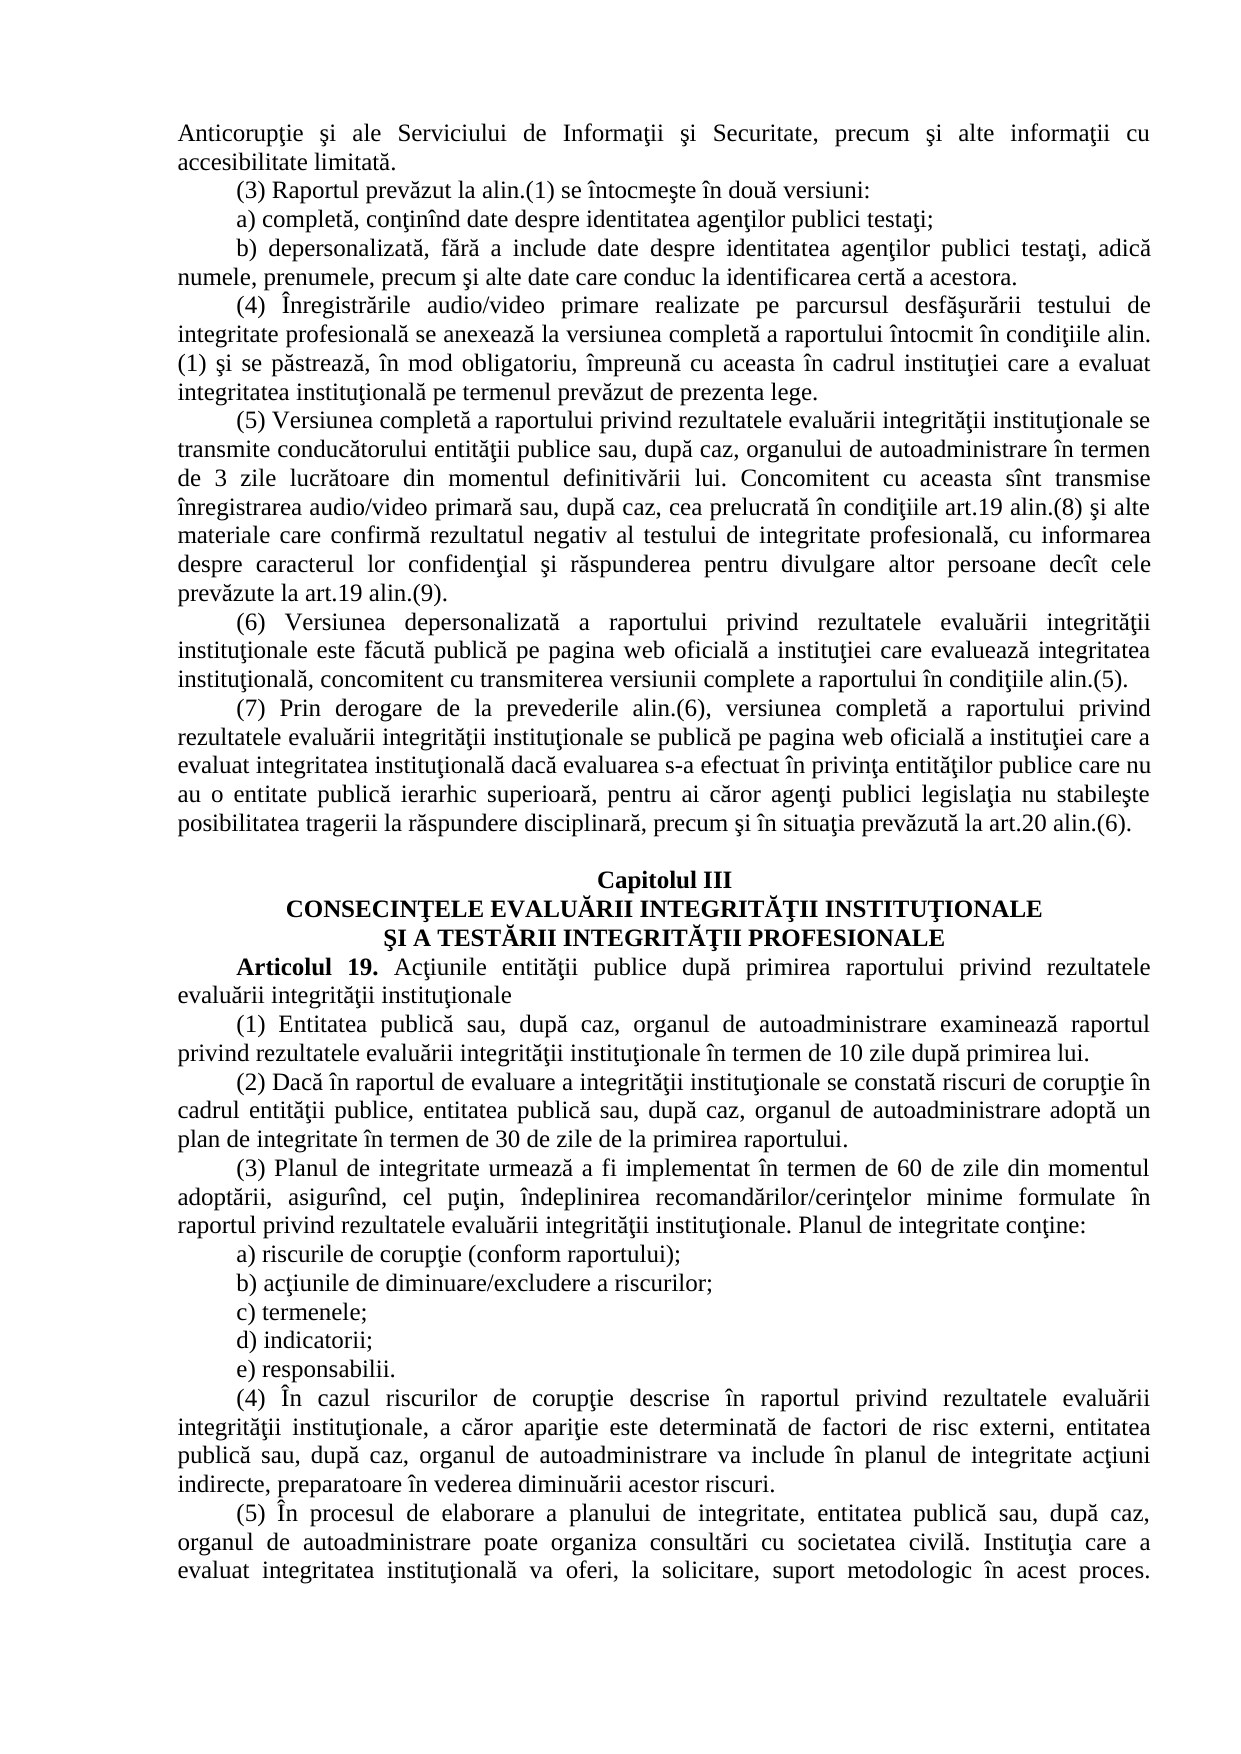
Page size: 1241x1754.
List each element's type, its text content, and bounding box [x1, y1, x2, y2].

text (2) Dacă în raportul de evaluare a integrităţii instituţionale se constată riscuri de corupţie în cadrul entităţii publice, entitatea publică sau, după caz, organul de autoadministrare adoptă un plan de integritate în termen de 30 de zile de la primirea raportului. [177, 1067, 1152, 1153]
text a) riscurile de corupţie (conform raportului); [177, 1239, 1152, 1268]
text CONSECINŢELE EVALUĂRII INTEGRITĂŢII INSTITUŢIONALE [177, 894, 1152, 923]
text b) depersonalizată, fără a include date despre identitatea agenţilor publici testaţi, adică numele, prenumele, precum şi alte date care conduc la identificarea certă a acestora. [177, 233, 1152, 291]
text Capitolul III [177, 866, 1152, 894]
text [177, 1498, 1152, 1584]
text (6) Versiunea depersonalizată a raportului privind rezultatele evaluării integrităţii instituţionale este făcută publică pe pagina web oficială a instituţiei care evaluează integritatea instituţională, concomitent cu transmiterea versiunii complete a raportului în condiţiile alin.(5). [177, 607, 1152, 693]
text b) acţiunile de diminuare/excludere a riscurilor; [177, 1268, 1152, 1297]
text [177, 118, 1152, 176]
text (4) Înregistrările audio/video primare realizate pe parcursul desfăşurării testului de integritate profesională se anexează la versiunea completă a raportului întocmit în condiţiile alin.(1) şi se păstrează, în mod obligatoriu, împreună cu aceasta în cadrul instituţiei care a evaluat integritatea instituţională pe termenul prevăzut de prezenta lege. [177, 291, 1152, 406]
text (4) În cazul riscurilor de corupţie descrise în raportul privind rezultatele evaluării integrităţii instituţionale, a căror apariţie este determinată de factori de risc externi, entitatea publică sau, după caz, organul de autoadministrare va include în planul de integritate acţiuni indirecte, preparatoare în vederea diminuării acestor riscuri. [177, 1383, 1152, 1498]
text ŞI A TESTĂRII INTEGRITĂŢII PROFESIONALE [177, 923, 1152, 952]
text (3) Planul de integritate urmează a fi implementat în termen de 60 de zile din momentul adoptării, asigurînd, cel puţin, îndeplinirea recomandărilor/cerinţelor minime formulate în raportul privind rezultatele evaluării integrităţii instituţionale. Planul de integritate conţine: [177, 1153, 1152, 1239]
text (5) Versiunea completă a raportului privind rezultatele evaluării integrităţii instituţionale se transmite conducătorului entităţii publice sau, după caz, organului de autoadministrare în termen de 3 zile lucrătoare din momentul definitivării lui. Concomitent cu aceasta sînt transmise înregistrarea audio/video primară sau, după caz, cea prelucrată în condiţiile art.19 alin.(8) şi alte materiale care confirmă rezultatul negativ al testului de integritate profesională, cu informarea despre caracterul lor confidenţial şi răspunderea pentru divulgare altor persoane decît cele prevăzute la art.19 alin.(9). [177, 406, 1152, 607]
text e) responsabilii. [177, 1354, 1152, 1383]
text a) completă, conţinînd date despre identitatea agenţilor publici testaţi; [177, 204, 1152, 233]
text c) termenele; [177, 1297, 1152, 1326]
text (1) Entitatea publică sau, după caz, organul de autoadministrare examinează raportul privind rezultatele evaluării integrităţii instituţionale în termen de 10 zile după primirea lui. [177, 1009, 1152, 1067]
text d) indicatorii; [177, 1326, 1152, 1354]
text Articolul 19. Acţiunile entităţii publice după primirea raportului privind rezultatele evaluării integrităţii instituţionale [177, 952, 1152, 1009]
text (3) Raportul prevăzut la alin.(1) se întocmeşte în două versiuni: [177, 176, 1152, 204]
text (7) Prin derogare de la prevederile alin.(6), versiunea completă a raportului privind rezultatele evaluării integrităţii instituţionale se publică pe pagina web oficială a instituţiei care a evaluat integritatea instituţională dacă evaluarea s-a efectuat în privinţa entităţilor publice care nu au o entitate publică ierarhic superioară, pentru ai căror agenţi publici legislaţia nu stabileşte posibilitatea tragerii la răspundere disciplinară, precum şi în situaţia prevăzută la art.20 alin.(6). [177, 693, 1152, 837]
